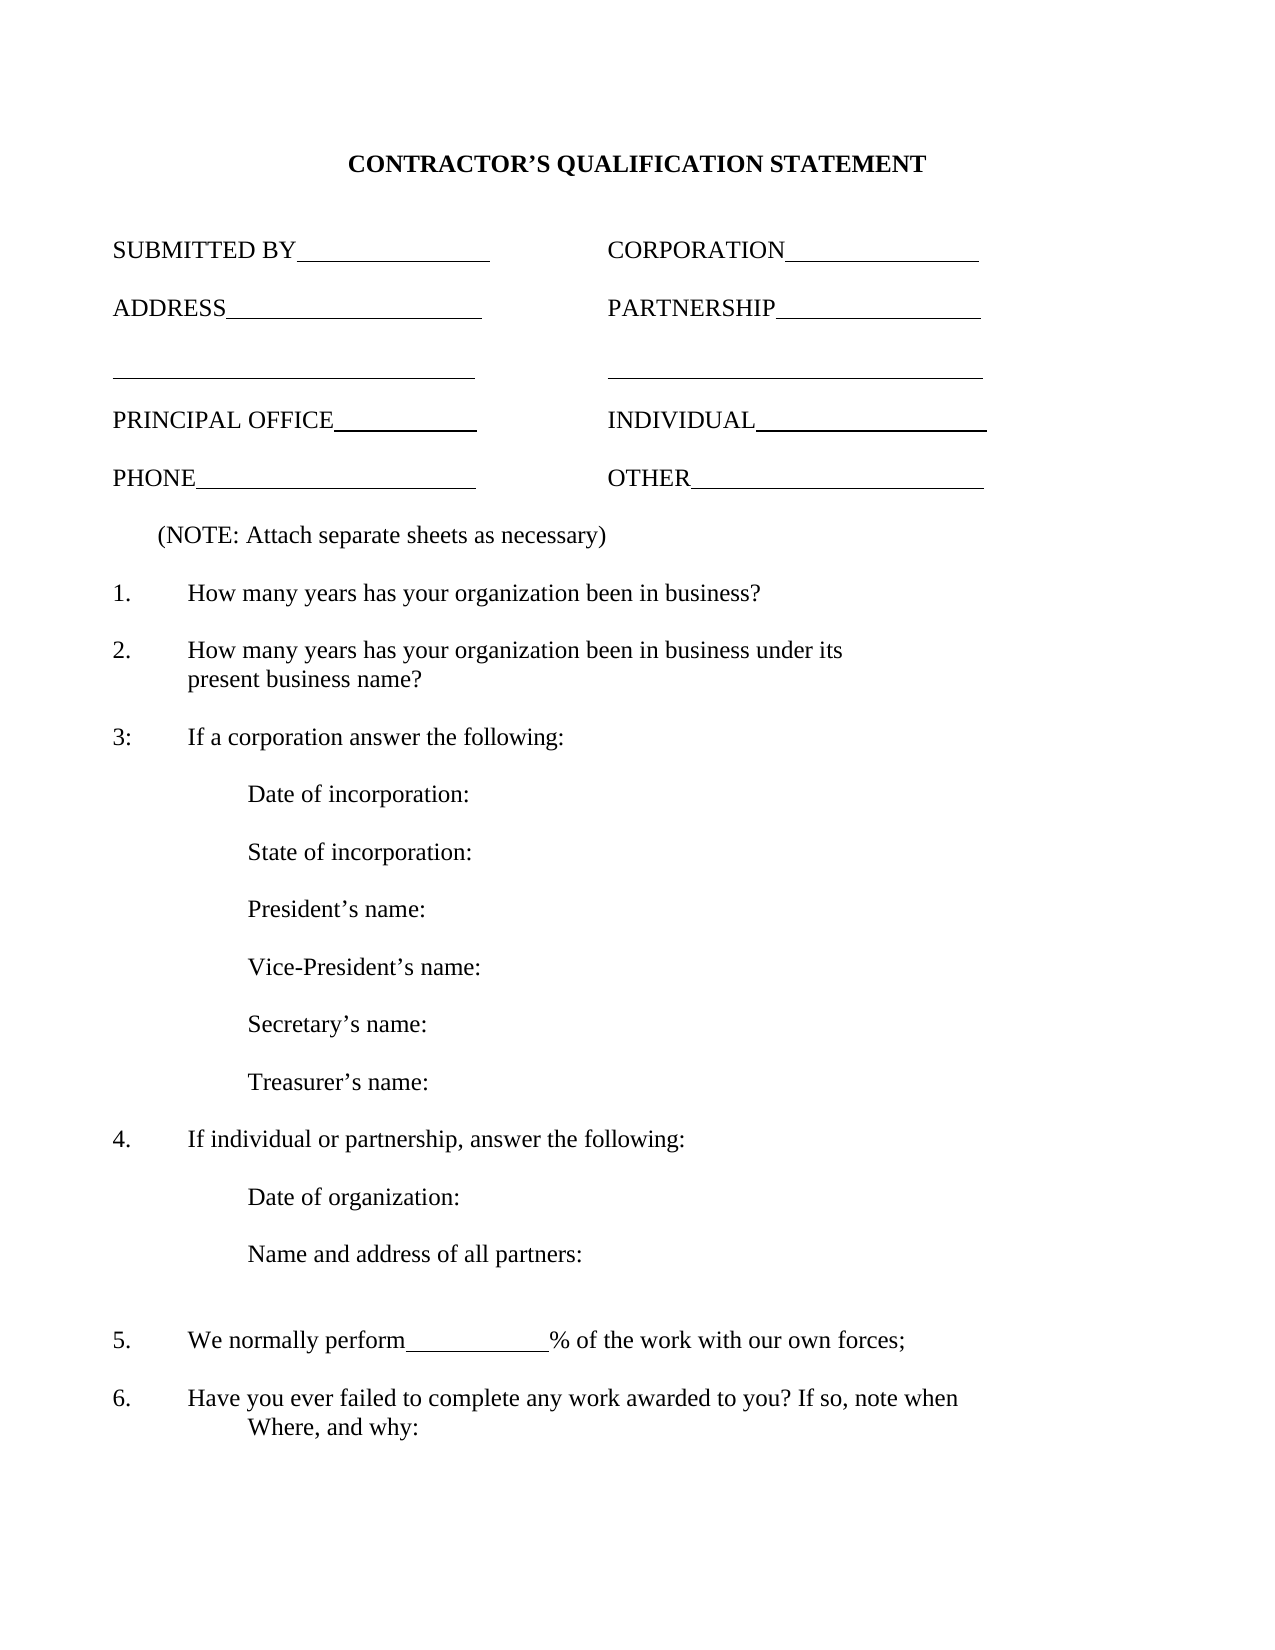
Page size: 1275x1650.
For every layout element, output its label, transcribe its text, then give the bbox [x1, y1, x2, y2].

list We normally perform % of the work with our own forces; [112, 1326, 1212, 1354]
text Name and address of all partners: [247, 1239, 1212, 1268]
text PHONE OTHER [112, 463, 1212, 492]
text State of incorporation: [247, 837, 1212, 865]
text ADDRESS PARTNERSHIP [112, 293, 1212, 322]
text Secretary’s name: [247, 1009, 1212, 1038]
subtitle CONTRACTOR’S QUALIFICATION STATEMENT [300, 149, 974, 178]
text SUBMITTED BY CORPORATION [112, 236, 1212, 264]
text Vice-President’s name: [247, 952, 1212, 981]
list If individual or partnership, answer the following: Date of organization: [112, 1124, 688, 1211]
text 3: If a corporation answer the following: Date of incorporation: [112, 722, 567, 808]
text President’s name: [247, 894, 1212, 923]
text PRINCIPAL OFFICE INDIVIDUAL [112, 405, 1212, 434]
list Have you ever failed to complete any work awarded to you? If so, note when Where, and why: [112, 1383, 959, 1441]
list How many years has your organization been in business? [112, 578, 1212, 607]
text Treasurer’s name: [247, 1067, 1212, 1096]
list How many years has your organization been in business under its present business name? [112, 635, 921, 693]
text (NOTE: Attach separate sheets as necessary) [157, 520, 1212, 549]
